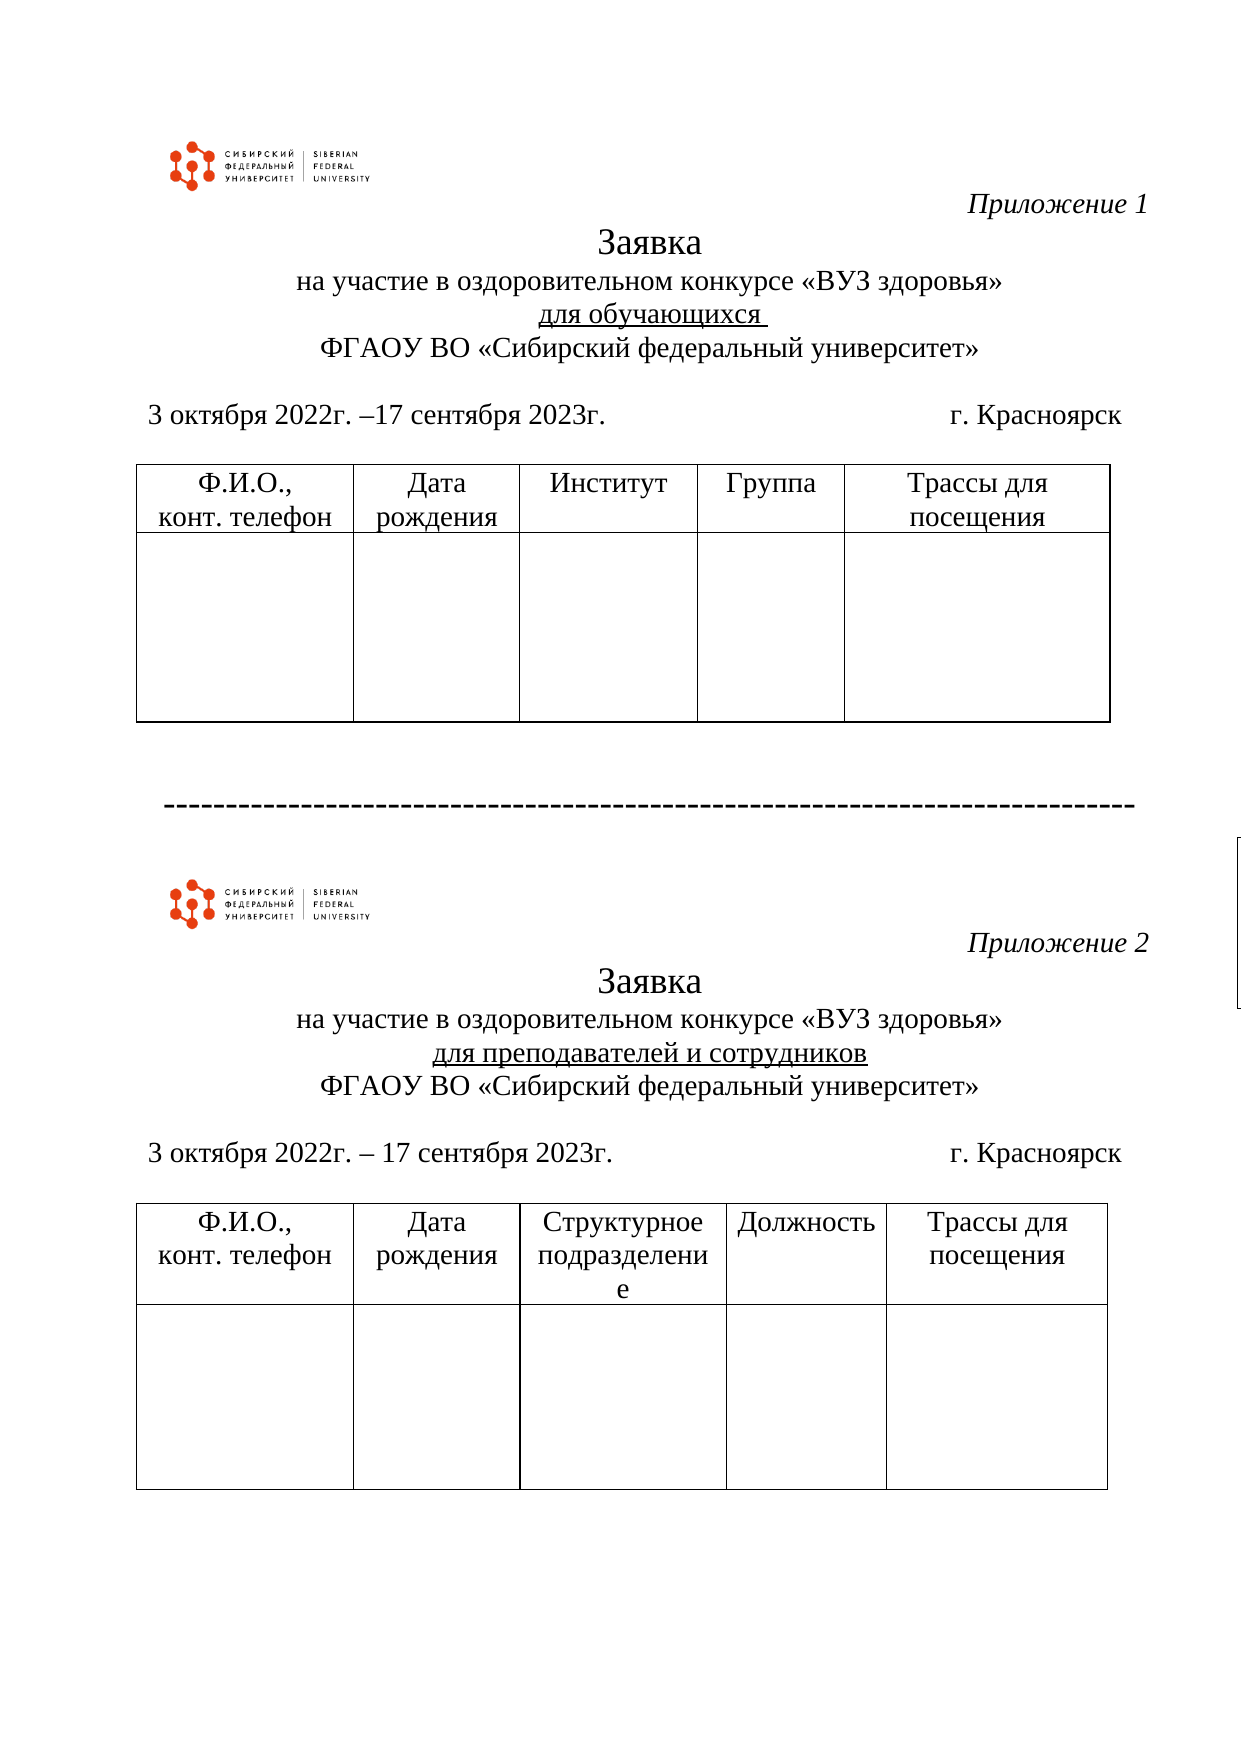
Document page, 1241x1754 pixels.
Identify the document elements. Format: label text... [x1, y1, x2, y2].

table_cell [354, 1305, 519, 1489]
table_cell [698, 533, 844, 721]
text Приложение 1 [148, 118, 1152, 220]
table_header Должность [727, 1204, 886, 1304]
text для преподавателей и сотрудников [148, 1035, 1152, 1068]
table_cell [354, 533, 519, 721]
text 3 октября 2022г. –17 сентября 2023г. г. Красноярск [148, 397, 1152, 431]
text Заявка [148, 958, 1152, 1001]
picture [147, 118, 392, 214]
table_header Трассы для посещения [845, 465, 1109, 532]
text для обучающихся [148, 296, 1152, 330]
text на участие в оздоровительном конкурсе «ВУЗ здоровья» [148, 263, 1152, 296]
table_cell [137, 1305, 353, 1489]
table_cell [887, 1305, 1107, 1489]
table_cell [845, 533, 1109, 721]
table_cell [727, 1305, 886, 1489]
table_header Дата рождения [354, 1204, 519, 1304]
text Заявка [148, 220, 1152, 263]
table_header Структурное подразделение [521, 1204, 726, 1304]
table_header Институт [520, 465, 697, 532]
text на участие в оздоровительном конкурсе «ВУЗ здоровья» [148, 1001, 1152, 1035]
table_header Группа [698, 465, 844, 532]
table_header Трассы для посещения [887, 1204, 1107, 1304]
text ФГАОУ ВО «Сибирский федеральный университет» [148, 330, 1152, 363]
text ------------------------------------------------------------------------------ [148, 780, 1152, 823]
table_header Ф.И.О., конт. телефон [137, 465, 353, 532]
picture [147, 856, 392, 952]
table_header Дата рождения [354, 465, 519, 532]
table_cell [520, 533, 697, 721]
table_cell [137, 533, 353, 721]
table_header Ф.И.О., конт. телефон [137, 1204, 353, 1304]
text Приложение 2 [148, 857, 1152, 958]
text 3 октября 2022г. – 17 сентября 2023г. г. Красноярск [148, 1136, 1152, 1169]
text ФГАОУ ВО «Сибирский федеральный университет» [148, 1068, 1152, 1102]
table_cell [521, 1305, 726, 1489]
